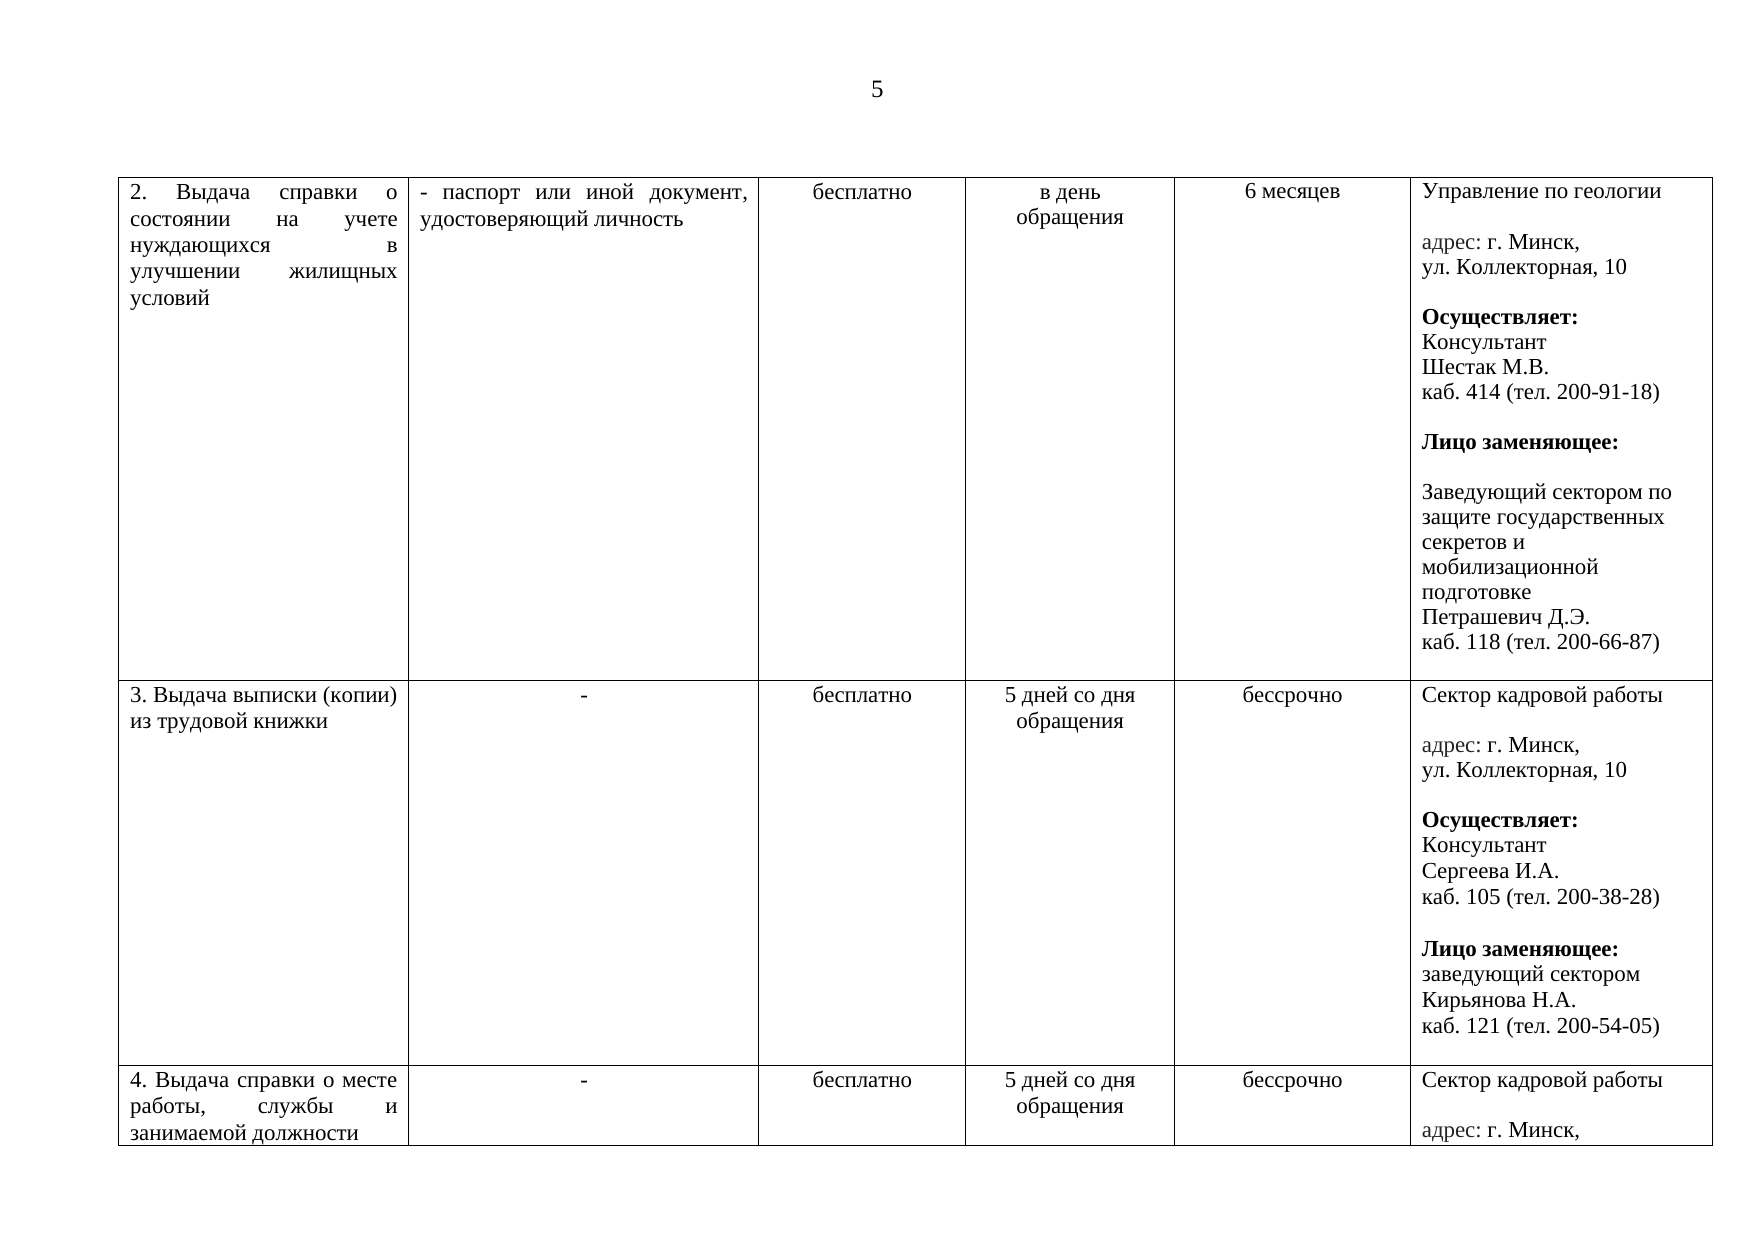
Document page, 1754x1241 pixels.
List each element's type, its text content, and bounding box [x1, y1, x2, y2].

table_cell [1411, 1066, 1712, 1145]
table_cell 2. Выдача справки о состоянии на учете нуждающихся в улучшении жилищных условий [119, 178, 408, 679]
table_cell - [409, 681, 758, 1065]
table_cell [966, 1066, 1174, 1145]
table_cell бесплатно [759, 178, 965, 679]
table_cell в день обращения [966, 178, 1174, 679]
table_cell - [409, 1066, 758, 1145]
table_cell 3. Выдача выписки (копии) из трудовой книжки [119, 681, 408, 1065]
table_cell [119, 1066, 408, 1145]
table_cell бессрочно [1175, 681, 1410, 1065]
table_cell бесплатно [759, 681, 965, 1065]
table_cell бессрочно [1175, 1066, 1410, 1145]
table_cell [1411, 178, 1712, 679]
table_cell 6 месяцев [1175, 178, 1410, 679]
table_cell - паспорт или иной документ, удостоверяющий личность [409, 178, 758, 679]
table_cell бесплатно [759, 1066, 965, 1145]
table_cell 5 дней со дня обращения [966, 681, 1174, 1065]
